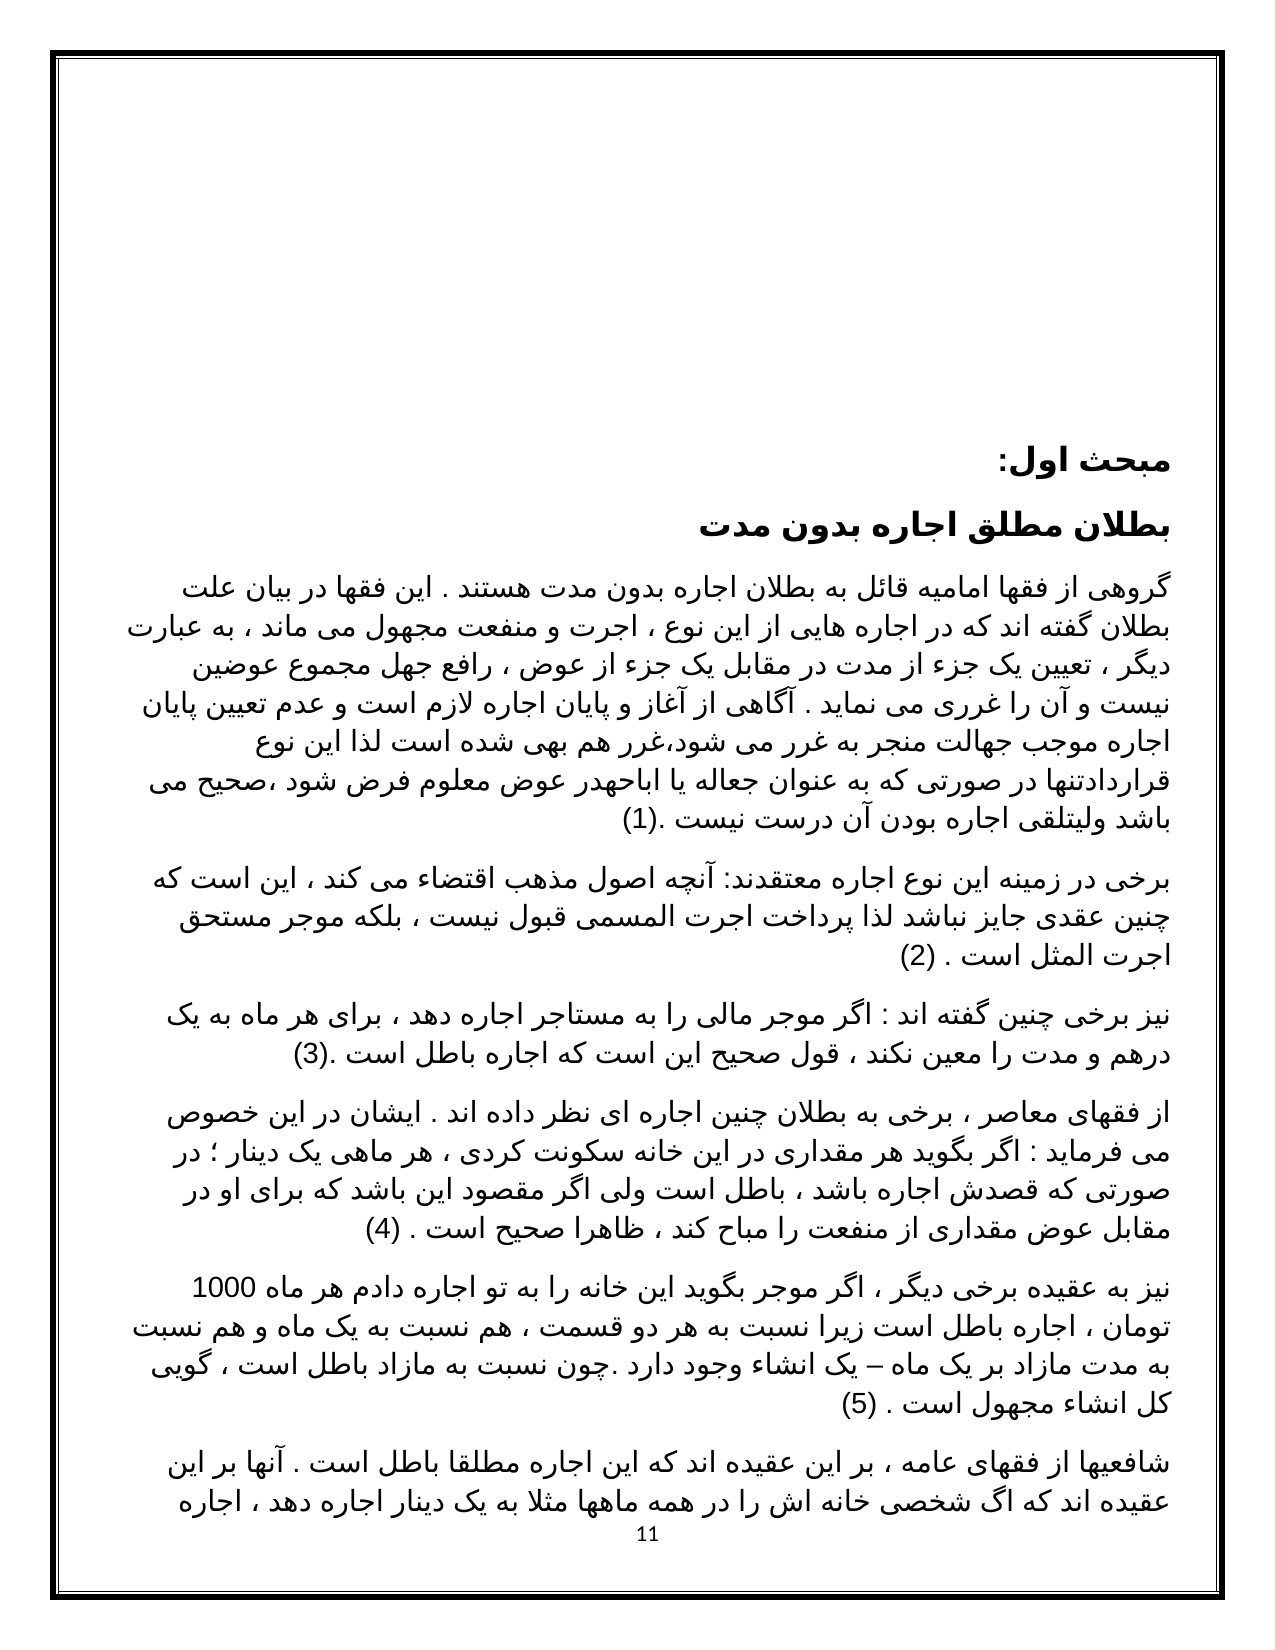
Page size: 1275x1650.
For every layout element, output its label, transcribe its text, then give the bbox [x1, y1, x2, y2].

text نیز برخی چنین گفته اند : اگر موجر مالی را به مستاجر اجاره دهد ، برای هر ماه به یک درهم و مدت را معین نکند ، قول صحیح این است که اجاره باطل است .(3) [122, 997, 1172, 1069]
text از فقهای معاصر ، برخی به بطلان چنین اجاره ای نظر داده اند . ایشان در این خصوص می فرماید : اگر بگوید هر مقداری در این خانه سکونت کردی ، هر ماهی یک دینار ؛ در صورتی که قصدش اجاره باشد ، باطل است ولی اگر مقصود این باشد که برای او در مقابل عوض مقداری از منفعت را مباح کند ، ظاهرا صحیح است . (4) [122, 1095, 1172, 1244]
text نیز به عقیده برخی دیگر ، اگر موجر بگوید این خانه را به تو اجاره دادم هر ماه 1000 تومان ، اجاره باطل است زیرا نسبت به هر دو قسمت ، هم نسبت به یک ماه و هم نسبت به مدت مازاد بر یک ماه – یک انشاء وجود دارد .چون نسبت به مازاد باطل است ، گویی کل انشاء مجهول است . (5) [122, 1270, 1172, 1419]
text بطلان مطلق اجاره بدون مدت [122, 505, 1172, 543]
text گروهی از فقها امامیه قائل به بطلان اجاره بدون مدت هستند . این فقها در بیان علت بطلان گفته اند که در اجاره هایی از این نوع ، اجرت و منفعت مجهول می ماند ، به عبارت دیگر ، تعیین یک جزء از مدت در مقابل یک جزء از عوض ، رافع جهل مجموع عوضین نیست و آن را غرری می نماید . آگاهی از آغاز و پایان اجاره لازم است و عدم تعیین پایان اجاره موجب جهالت منجر به غرر می شود،غرر هم بهی شده است لذا این نوع قراردادتنها در صورتی که به عنوان جعاله یا اباحهدر عوض معلوم فرض شود ،صحیح می باشد ولیتلقی اجاره بودن آن درست نیست .(1) [122, 570, 1172, 835]
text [122, 1445, 1172, 1517]
text برخی در زمینه این نوع اجاره معتقدند: آنچه اصول مذهب اقتضاء می کند ، این است که چنین عقدی جایز نباشد لذا پرداخت اجرت المسمی قبول نیست ، بلکه موجر مستحق اجرت المثل است . (2) [122, 861, 1172, 971]
text مبحث اول: [122, 440, 1172, 478]
